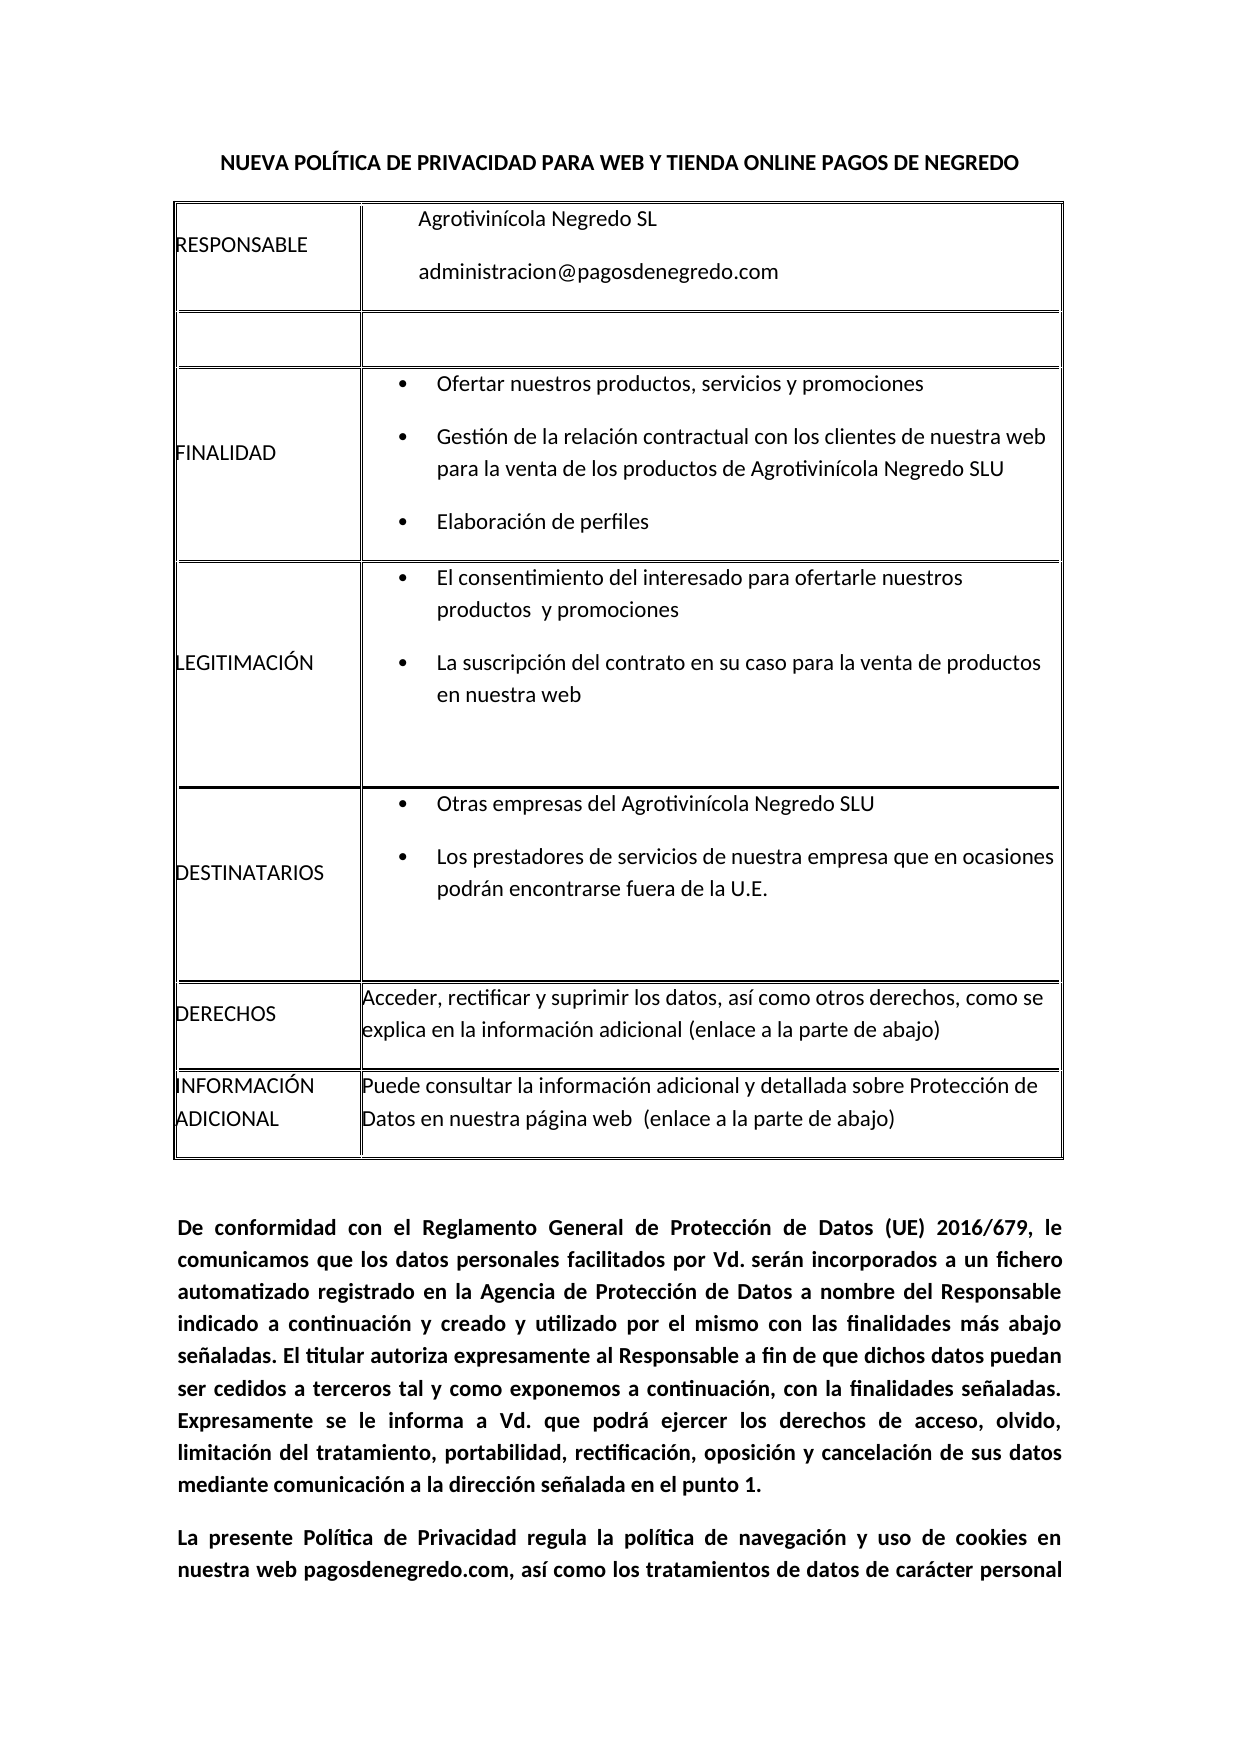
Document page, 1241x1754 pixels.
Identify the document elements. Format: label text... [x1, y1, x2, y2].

table_header RESPONSABLE [177, 204, 362, 309]
table_cell Ofertar nuestros productos, servicios y promociones Gestión de la relación contractual con los clientes de nuestra web para la venta de los productos de Agrotivinícola Negredo SLU Elaboración de perfiles [362, 366, 1062, 560]
table_cell Otras empresas del Agrotivinícola Negredo SLU Los prestadores de servicios de nuestra empresa que en ocasiones podrán encontrarse fuera de la U.E. [363, 786, 1061, 980]
table_cell FINALIDAD [175, 366, 362, 560]
table_cell INFORMACIÓN ADICIONAL [177, 1068, 362, 1156]
table_cell DESTINATARIOS [177, 786, 360, 980]
table_header Agrotivinícola Negredo SL administracion@pagosdenegredo.com [362, 204, 1061, 309]
table_cell [177, 310, 360, 366]
table_cell DERECHOS [177, 980, 360, 1068]
text NUEVA POLÍTICA DE PRIVACIDAD PARA WEB Y TIENDA ONLINE PAGOS DE NEGREDO [177, 148, 1063, 176]
table_cell Puede consultar la información adicional y detallada sobre Protección de Datos en nuestra página web (enlace a la parte de abajo) [362, 1068, 1061, 1156]
table_cell [363, 310, 1061, 366]
table_cell El consentimiento del interesado para ofertarle nuestros productos y promociones La suscripción del contrato en su caso para la venta de productos en nuestra web [362, 560, 1062, 786]
table_cell LEGITIMACIÓN [175, 560, 362, 786]
table_cell Acceder, rectificar y suprimir los datos, así como otros derechos, como se explica en la información adicional (enlace a la parte de abajo) [363, 980, 1061, 1068]
text De conformidad con el Reglamento General de Protección de Datos (UE) 2016/679, le comunicamos que los datos personales facilitados por Vd. serán incorporados a un fichero automatizado registrado en la Agencia de Protección de Datos a nombre del Responsable indicado a continuación y creado y utilizado por el mismo con las finalidades más abajo señaladas. El titular autoriza expresamente al Responsable a fin de que dichos datos puedan ser cedidos a terceros tal y como exponemos a continuación, con la finalidades señaladas. Expresamente se le informa a Vd. que podrá ejercer los derechos de acceso, olvido, limitación del tratamiento, portabilidad, rectificación, oposición y cancelación de sus datos mediante comunicación a la dirección señalada en el punto 1. [177, 1213, 1063, 1498]
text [177, 1523, 1063, 1583]
